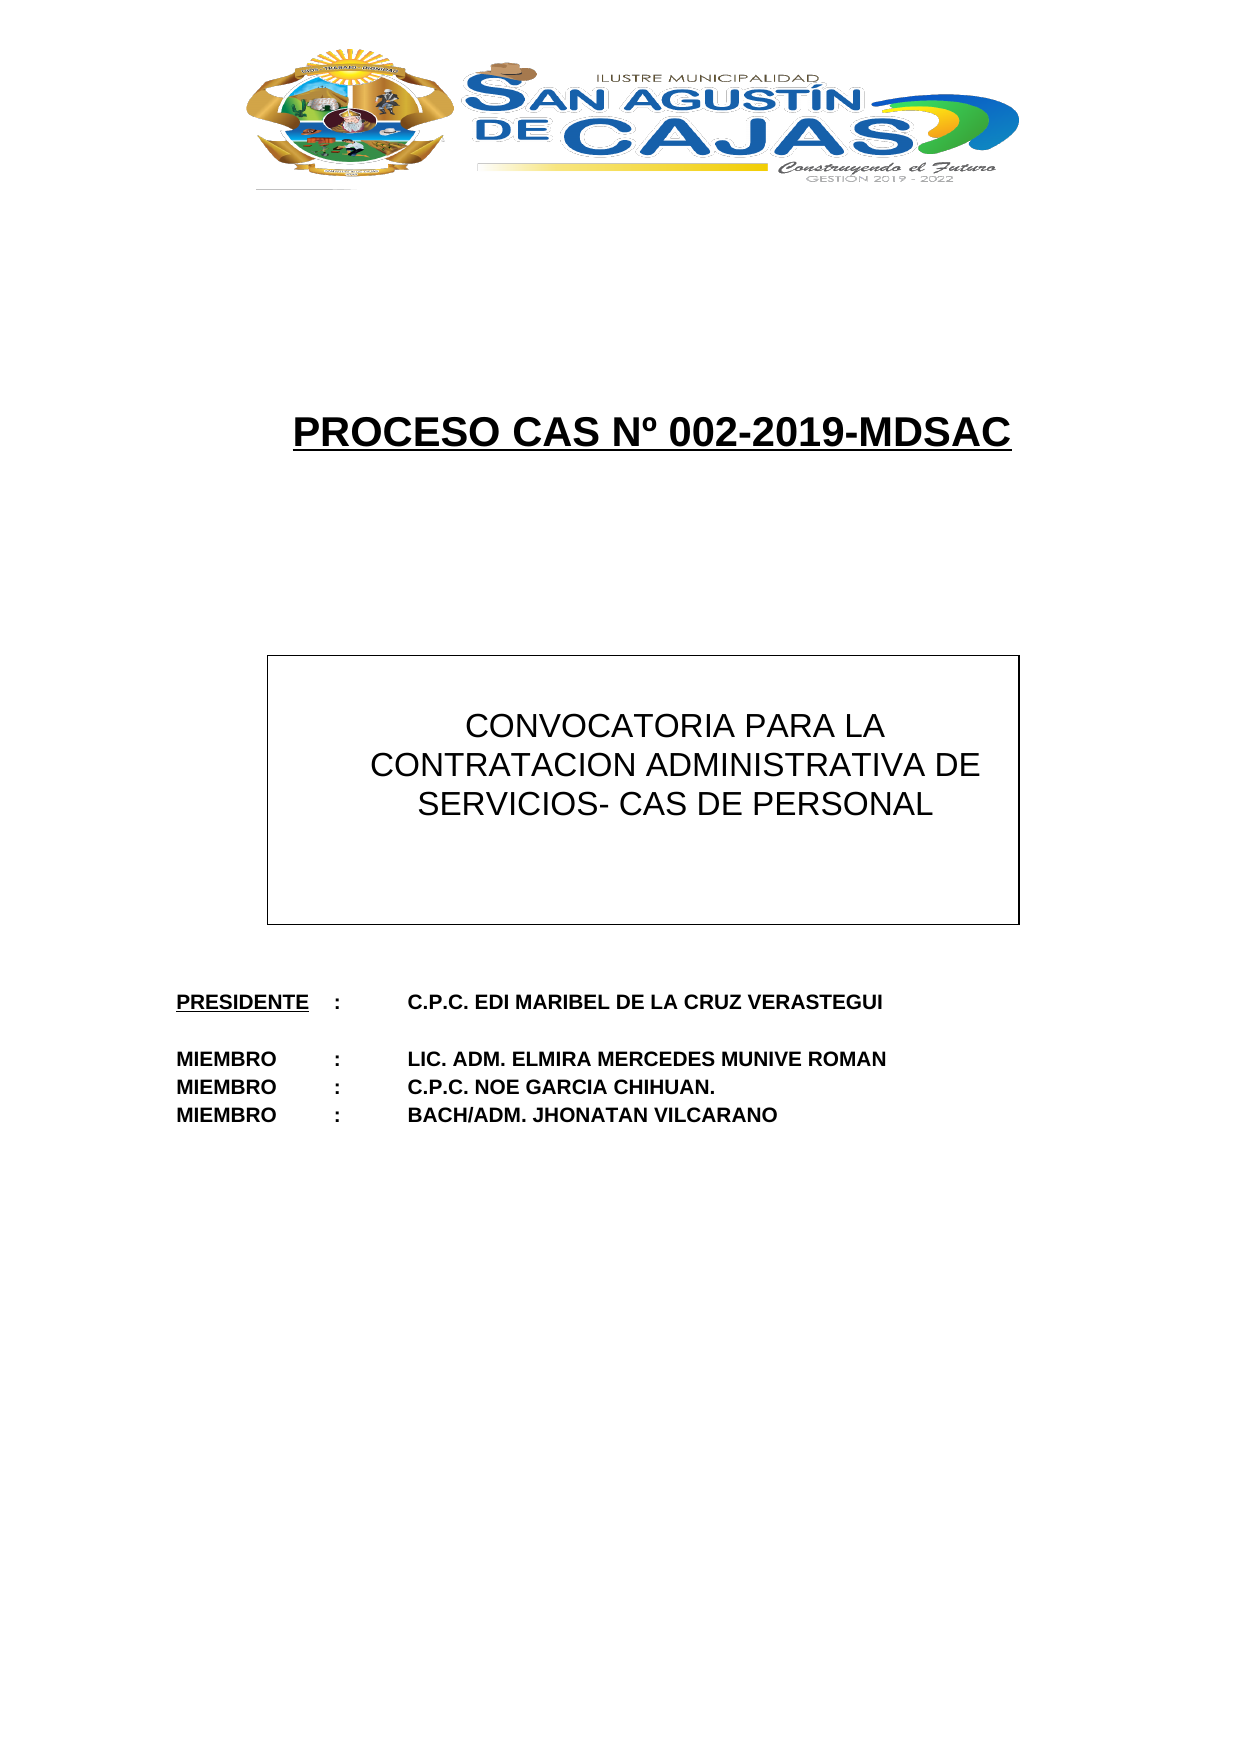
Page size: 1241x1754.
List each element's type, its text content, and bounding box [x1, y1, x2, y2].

text MIEMBRO : BACH/ADM. JHONATAN VILCARANO [176, 1103, 1128, 1151]
text MIEMBRO : C.P.C. NOE GARCIA CHIHUAN. [176, 1075, 1128, 1099]
text MIEMBRO : LIC. ADM. ELMIRA MERCEDES MUNIVE ROMAN [176, 1047, 1128, 1071]
text PRESIDENTE : C.P.C. EDI MARIBEL DE LA CRUZ VERASTEGUI [176, 990, 1128, 1014]
picture [246, 49, 1019, 190]
text PROCESO CAS Nº 002-2019-MDSAC [176, 407, 1128, 455]
